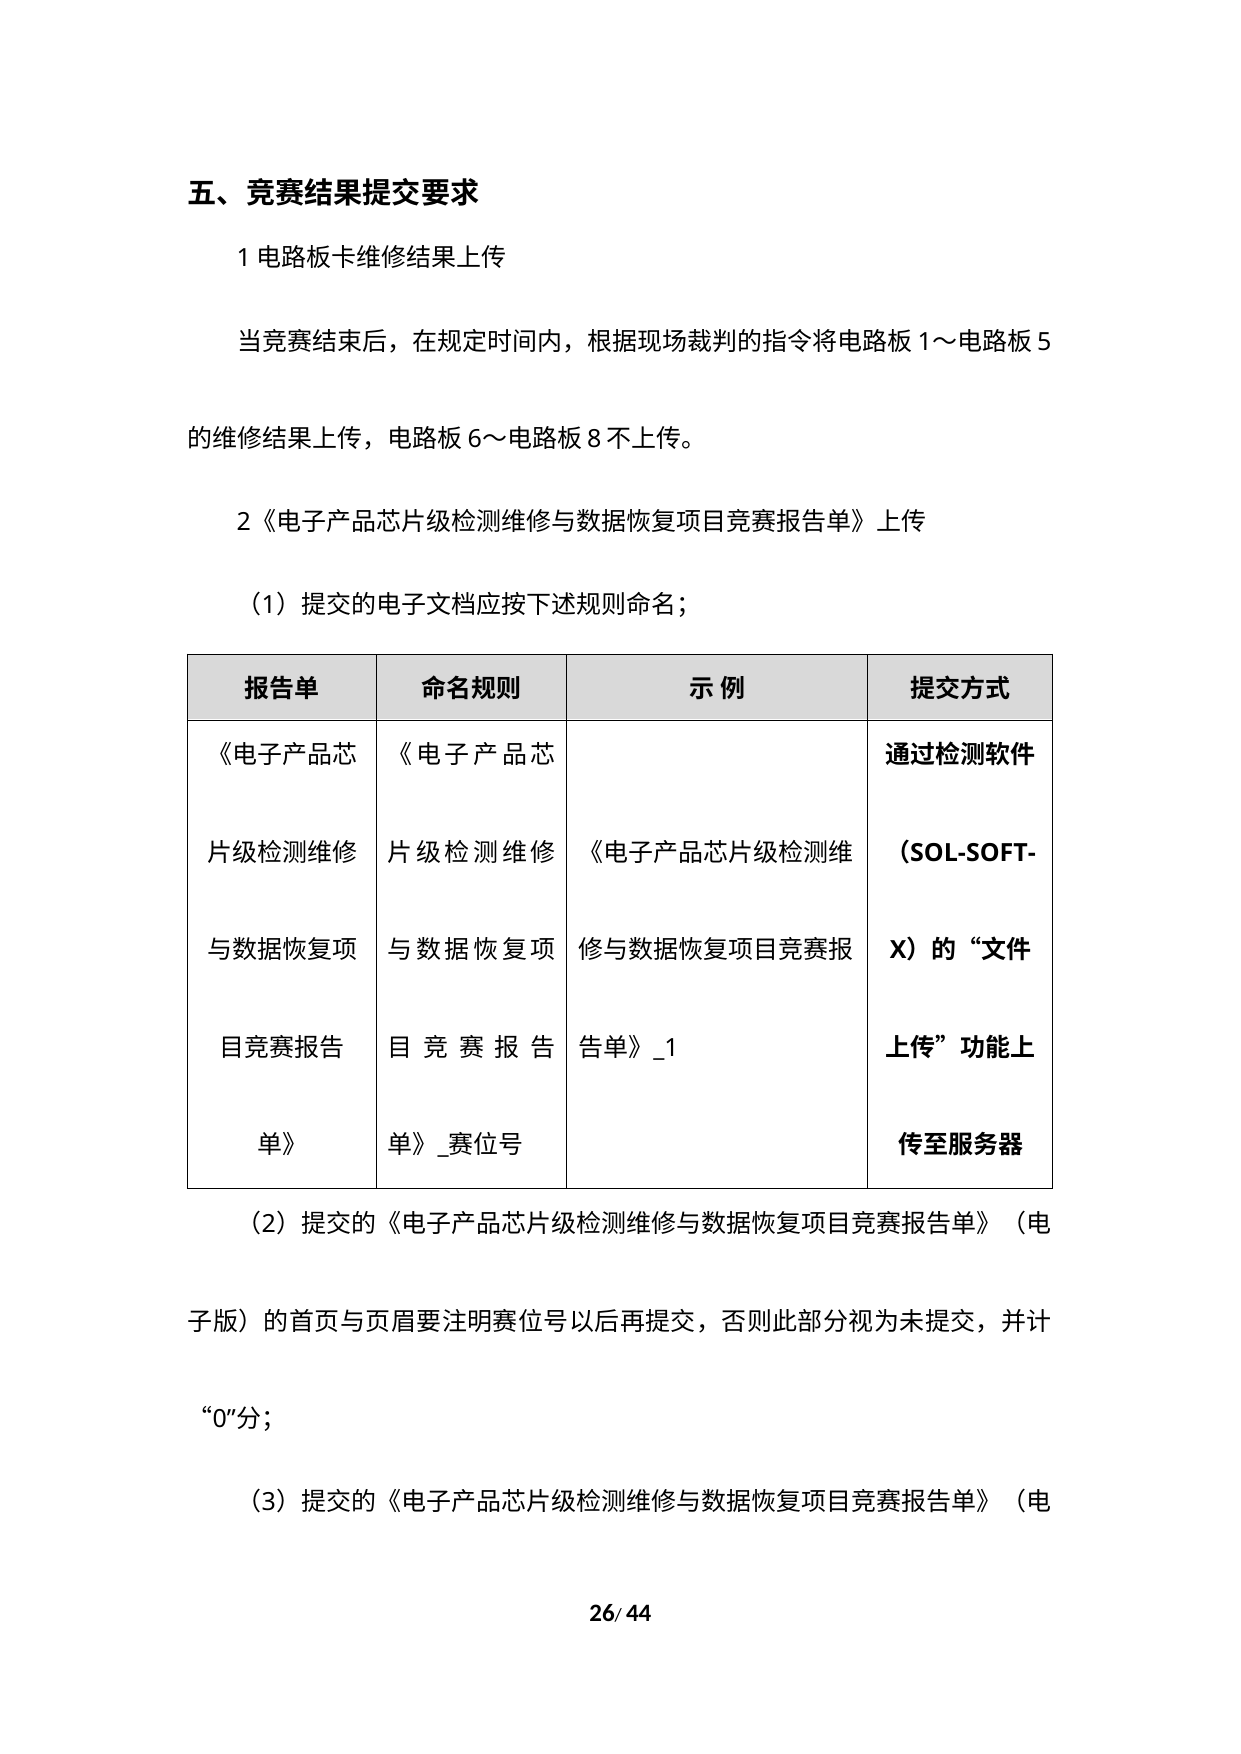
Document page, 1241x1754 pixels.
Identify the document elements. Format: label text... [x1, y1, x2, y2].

table_cell 《电子产品芯片级检测维修与数据恢复项目竞赛报告单》 [188, 721, 376, 1188]
table_cell 《电子产品芯片级检测维修与数据恢复项目竞赛报告单》_赛位号 [377, 721, 566, 1188]
list 2《电子产品芯片级检测维修与数据恢复项目竞赛报告单》上传 [236, 487, 1053, 552]
text 五、竞赛结果提交要求 [187, 158, 1053, 223]
table_header 示 例 [567, 655, 867, 719]
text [187, 1467, 1053, 1532]
text （2）提交的《电子产品芯片级检测维修与数据恢复项目竞赛报告单》（电子版）的首页与页眉要注明赛位号以后再提交，否则此部分视为未提交，并计“0”分； [187, 1189, 1053, 1449]
table_header 提交方式 [868, 655, 1052, 719]
table_cell 通过检测软件（SOL-SOFT-X）的“文件上传”功能上传至服务器 [868, 721, 1052, 1188]
list 1电路板卡维修结果上传 [236, 223, 1053, 288]
table_cell 《电子产品芯片级检测维修与数据恢复项目竞赛报告单》_1 [567, 721, 867, 1188]
table_header 命名规则 [377, 655, 566, 719]
table_header 报告单 [188, 655, 376, 719]
list （1）提交的电子文档应按下述规则命名； [236, 570, 1053, 635]
text 当竞赛结束后，在规定时间内，根据现场裁判的指令将电路板1～电路板5的维修结果上传，电路板6～电路板8不上传。 [187, 307, 1053, 469]
